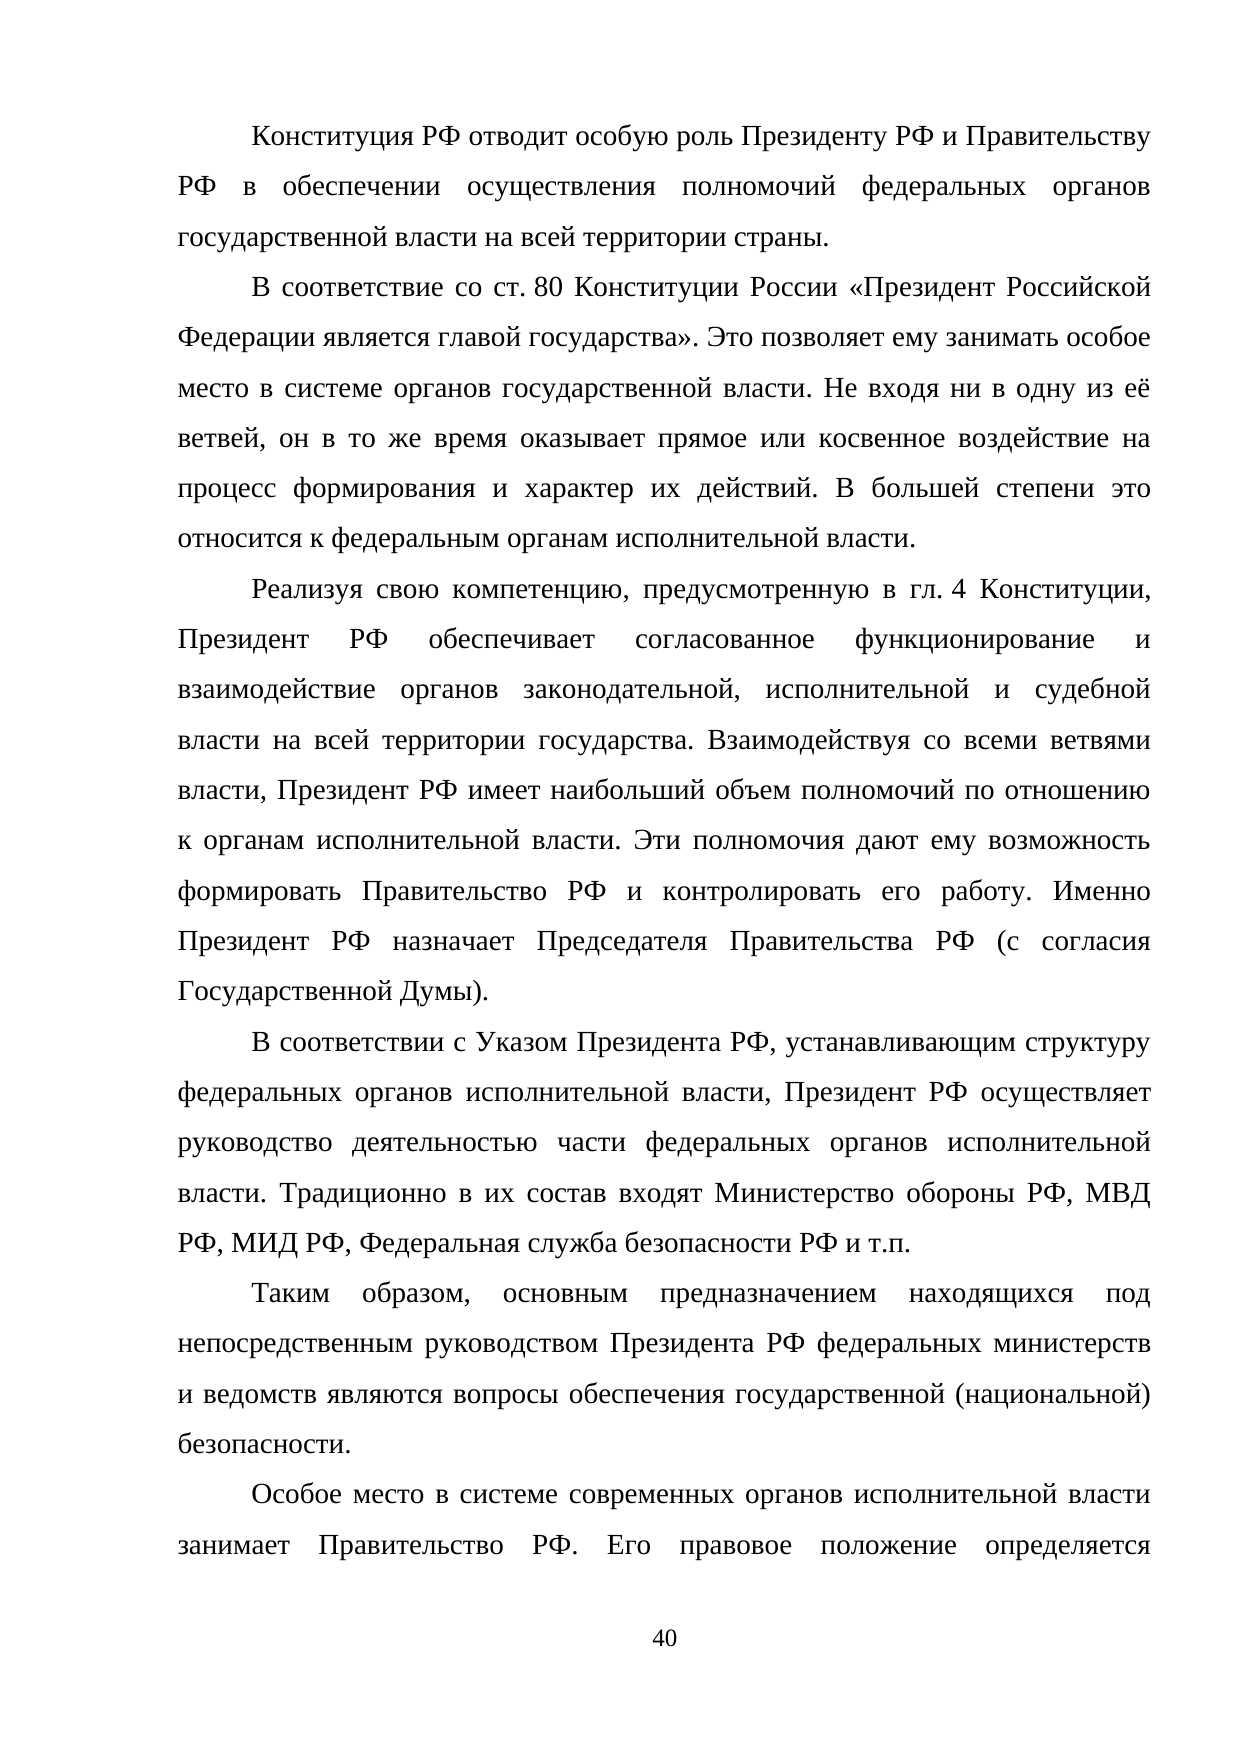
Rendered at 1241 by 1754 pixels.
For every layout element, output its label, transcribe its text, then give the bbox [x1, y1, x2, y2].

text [177, 1477, 1152, 1560]
text Таким образом, основным предназначением находящихся под непосредственным руководством Президента РФ федеральных министерств и ведомств являются вопросы обеспечения государственной (национальной) безопасности. [177, 1275, 1152, 1460]
text В соответствии с Указом Президента РФ, устанавливающим структуру федеральных органов исполнительной власти, Президент РФ осуществляет руководство деятельностью части федеральных органов исполнительной власти. Традиционно в их состав входят Министерство обороны РФ, МВД РФ, МИД РФ, Федеральная служба безопасности РФ и т.п. [177, 1024, 1152, 1258]
text Конституция РФ отводит особую роль Президенту РФ и Правительству РФ в обеспечении осуществления полномочий федеральных органов государственной власти на всей территории страны. [177, 118, 1152, 252]
text В соответствие со ст. 80 Конституции России «Президент Российской Федерации является главой государства». Это позволяет ему занимать особое место в системе органов государственной власти. Не входя ни в одну из её ветвей, он в то же время оказывает прямое или косвенное воздействие на процесс формирования и характер их действий. В большей степени это относится к федеральным органам исполнительной власти. [177, 269, 1152, 554]
text Реализуя свою компетенцию, предусмотренную в гл. 4 Конституции, Президент РФ обеспечивает согласованное функционирование и взаимодействие органов законодательной, исполнительной и судебной власти на всей территории государства. Взаимодействуя со всеми ветвями власти, Президент РФ имеет наибольший объем полномочий по отношению к органам исполнительной власти. Эти полномочия дают ему возможность формировать Правительство РФ и контролировать его работу. Именно Президент РФ назначает Председателя Правительства РФ (с согласия Государственной Думы). [177, 571, 1152, 1007]
